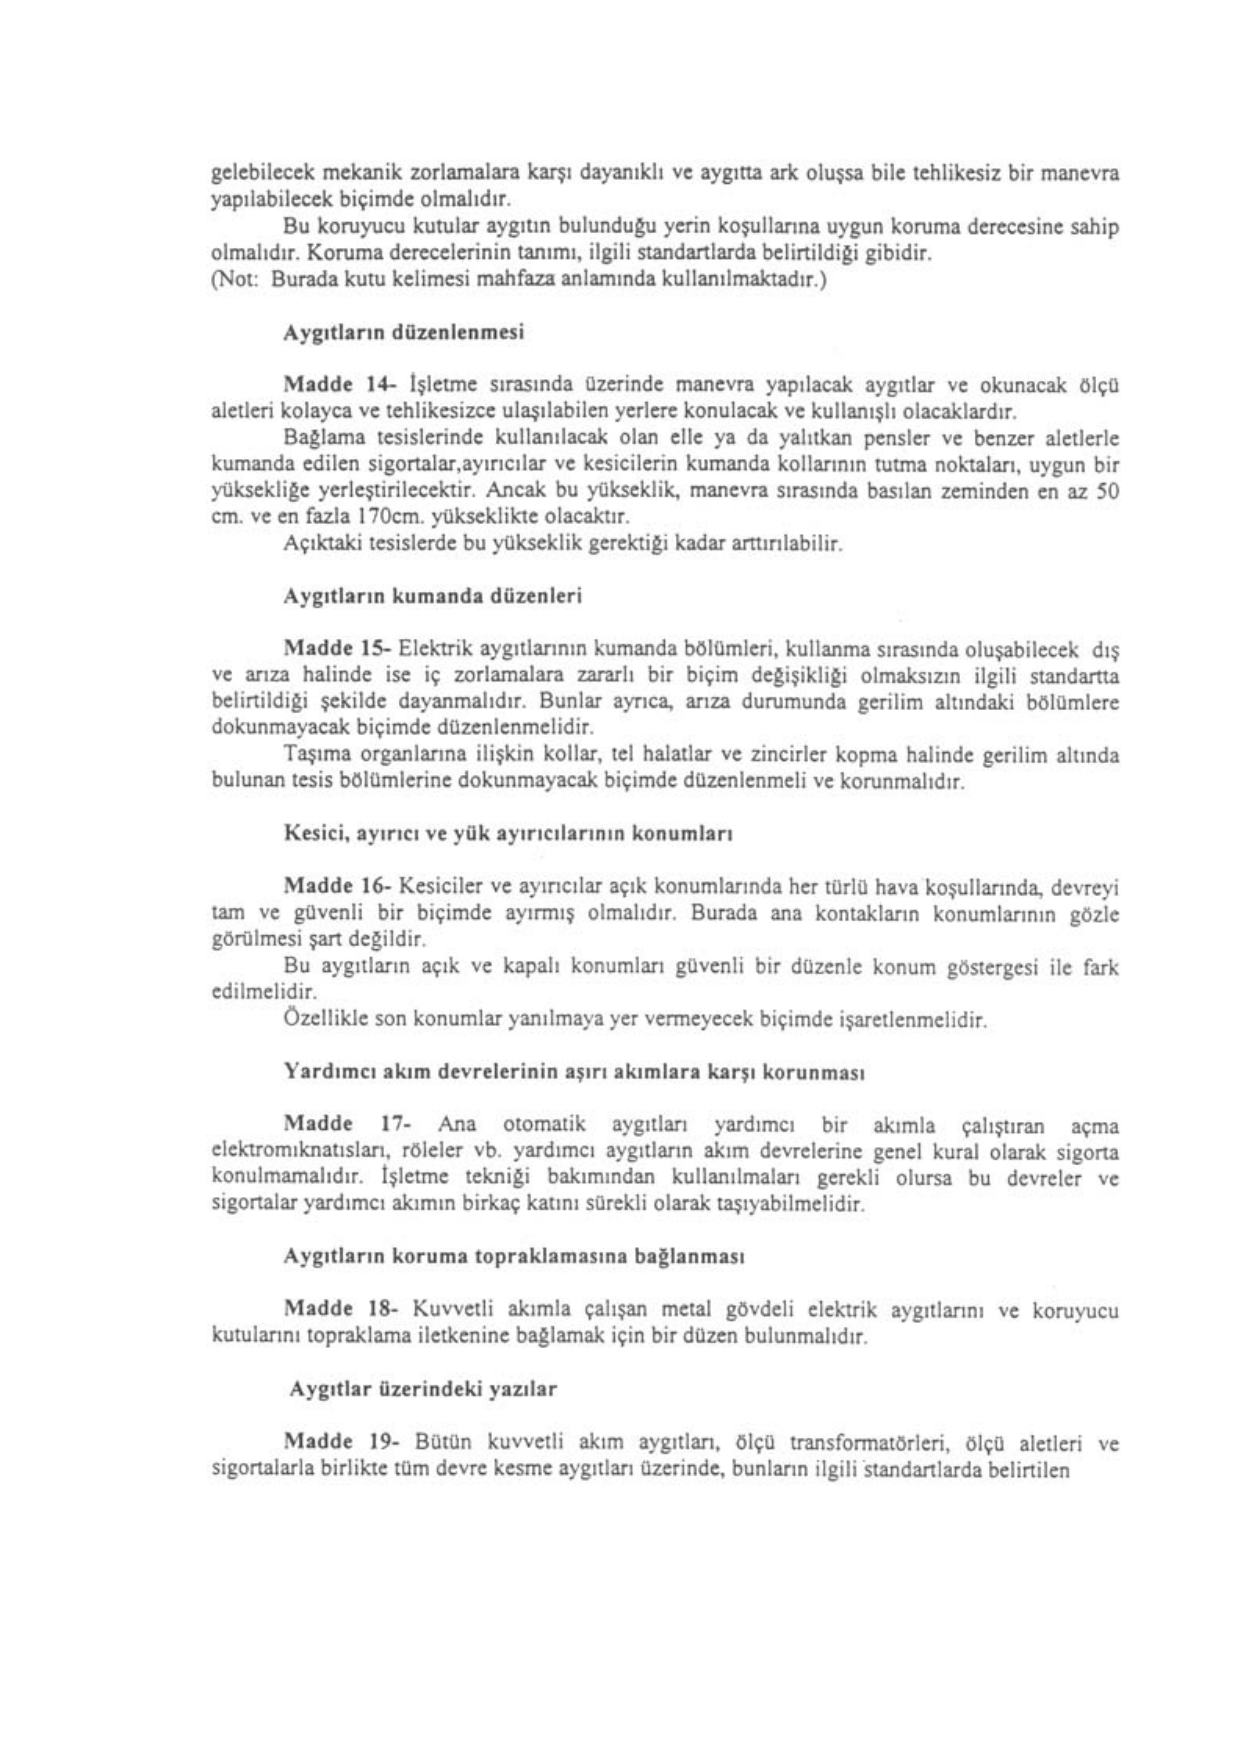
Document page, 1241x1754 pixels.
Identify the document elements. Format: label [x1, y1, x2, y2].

picture [182, 147, 1168, 1498]
